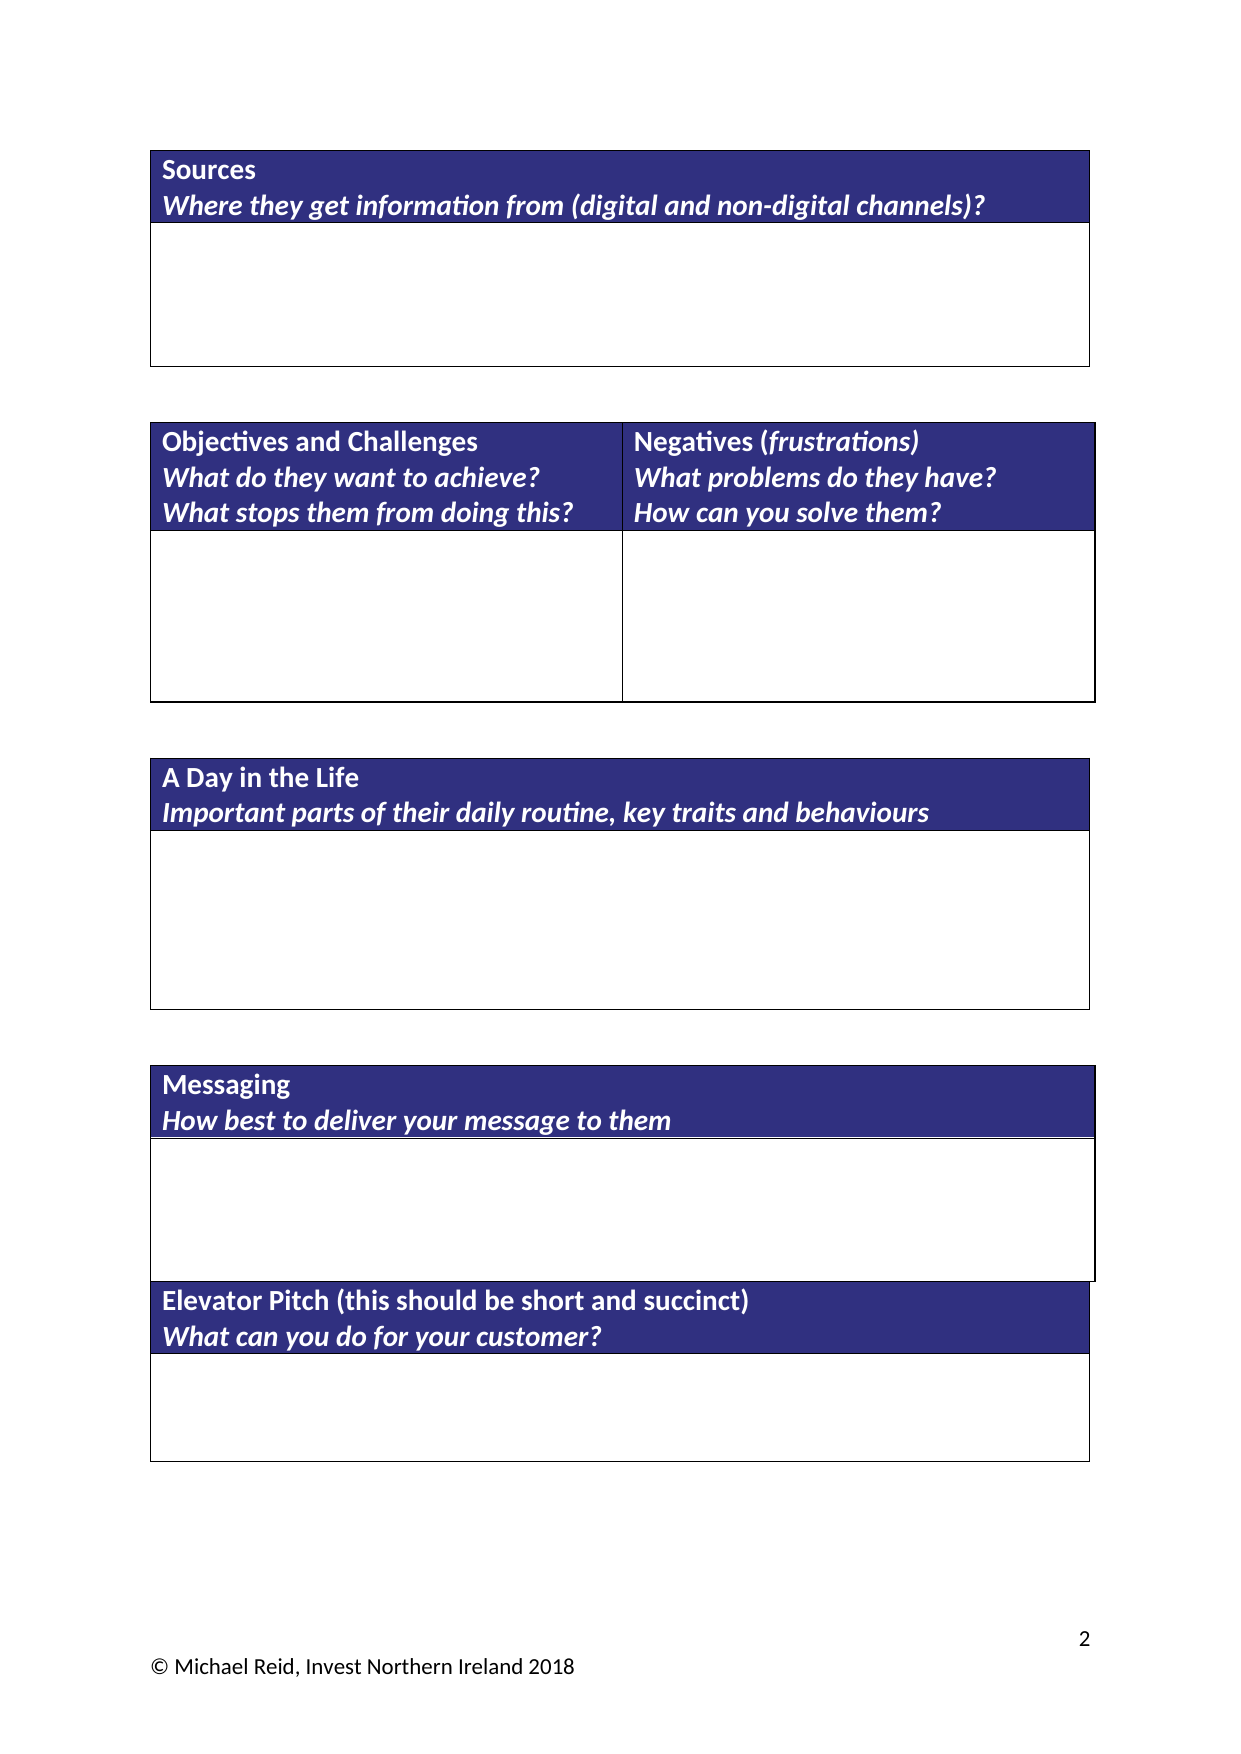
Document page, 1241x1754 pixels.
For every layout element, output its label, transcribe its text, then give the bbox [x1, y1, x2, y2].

table_header A Day in the Life Important parts of their daily routine, key traits and behaviours [151, 759, 1089, 830]
table_cell Elevator Pitch (this should be short and succinct) What can you do for your customer? [151, 1282, 1089, 1353]
table_cell [151, 531, 622, 701]
table_header Sources Where they get information from (digital and non-digital channels)? [151, 151, 1089, 222]
table_cell [151, 1139, 1094, 1281]
table_cell [151, 223, 1089, 366]
table_header Messaging How best to deliver your message to them [151, 1066, 1094, 1137]
table_header Negatives (frustrations) What problems do they have? How can you solve them? [623, 423, 1094, 530]
table_cell [151, 831, 1089, 1009]
table_header Objectives and Challenges What do they want to achieve? What stops them from doing this? [151, 423, 622, 530]
table_cell [623, 531, 1094, 701]
table_cell [151, 1354, 1089, 1461]
